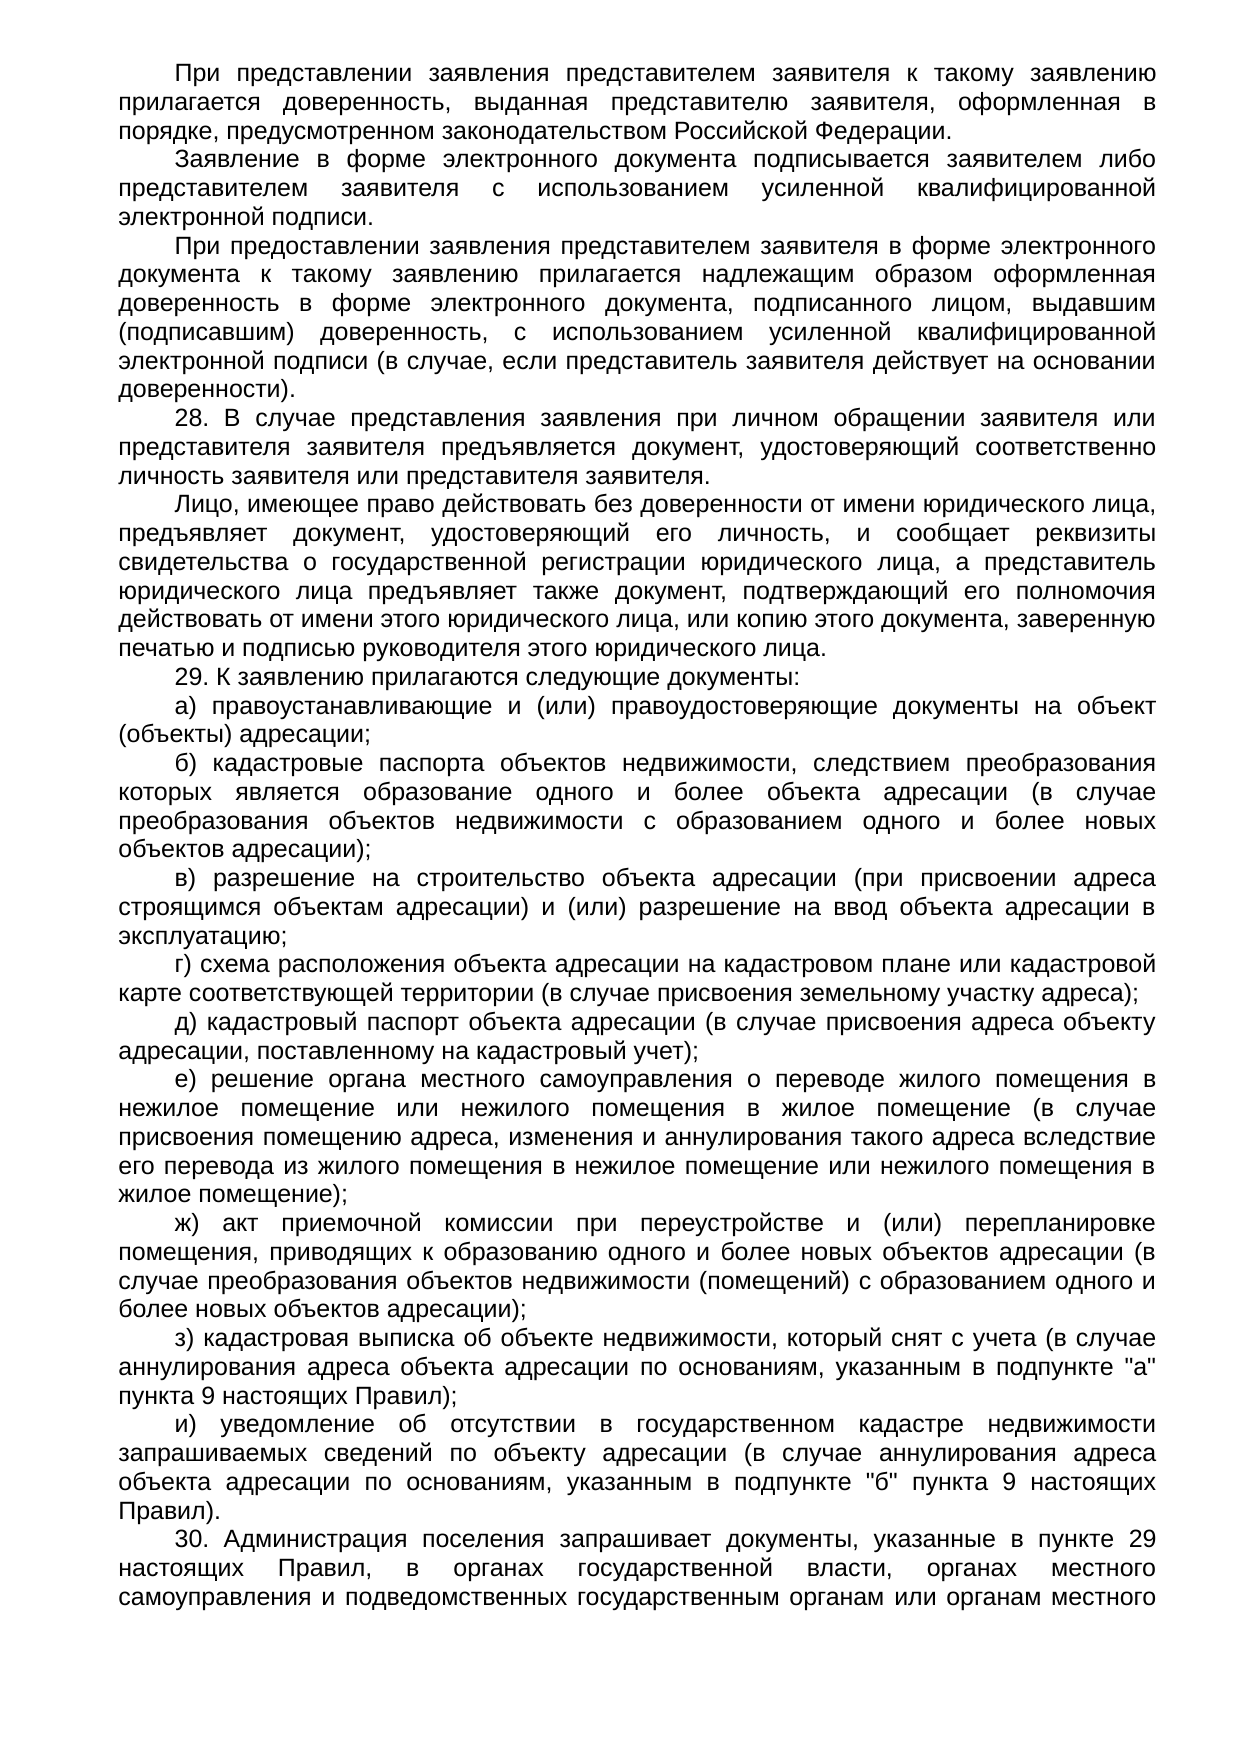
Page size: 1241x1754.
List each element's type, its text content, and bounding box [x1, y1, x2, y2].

text Лицо, имеющее право действовать без доверенности от имени юридического лица, предъявляет документ, удостоверяющий его личность, и сообщает реквизиты свидетельства о государственной регистрации юридического лица, а представитель юридического лица предъявляет также документ, подтверждающий его полномочия действовать от имени этого юридического лица, или копию этого документа, заверенную печатью и подписью руководителя этого юридического лица. [118, 489, 1157, 662]
text б) кадастровые паспорта объектов недвижимости, следствием преобразования которых является образование одного и более объекта адресации (в случае преобразования объектов недвижимости с образованием одного и более новых объектов адресации); [118, 748, 1157, 863]
text 29. К заявлению прилагаются следующие документы: [118, 662, 1157, 691]
text ж) акт приемочной комиссии при переустройстве и (или) перепланировке помещения, приводящих к образованию одного и более новых объектов адресации (в случае преобразования объектов недвижимости (помещений) с образованием одного и более новых объектов адресации); [118, 1208, 1157, 1323]
text Заявление в форме электронного документа подписывается заявителем либо представителем заявителя с использованием усиленной квалифицированной электронной подписи. [118, 144, 1157, 231]
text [118, 1524, 1157, 1611]
text е) решение органа местного самоуправления о переводе жилого помещения в нежилое помещение или нежилого помещения в жилое помещение (в случае присвоения помещению адреса, изменения и аннулирования такого адреса вследствие его перевода из жилого помещения в нежилое помещение или нежилого помещения в жилое помещение); [118, 1064, 1157, 1208]
text а) правоустанавливающие и (или) правоудостоверяющие документы на объект (объекты) адресации; [118, 691, 1157, 748]
text При предоставлении заявления представителем заявителя в форме электронного документа к такому заявлению прилагается надлежащим образом оформленная доверенность в форме электронного документа, подписанного лицом, выдавшим (подписавшим) доверенность, с использованием усиленной квалифицированной электронной подписи (в случае, если представитель заявителя действует на основании доверенности). [118, 231, 1157, 403]
text и) уведомление об отсутствии в государственном кадастре недвижимости запрашиваемых сведений по объекту адресации (в случае аннулирования адреса объекта адресации по основаниям, указанным в подпункте "б" пункта 9 настоящих Правил). [118, 1409, 1157, 1524]
text з) кадастровая выписка об объекте недвижимости, который снят с учета (в случае аннулирования адреса объекта адресации по основаниям, указанным в подпункте "а" пункта 9 настоящих Правил); [118, 1323, 1157, 1409]
text При представлении заявления представителем заявителя к такому заявлению прилагается доверенность, выданная представителю заявителя, оформленная в порядке, предусмотренном законодательством Российской Федерации. [118, 58, 1157, 144]
text 28. В случае представления заявления при личном обращении заявителя или представителя заявителя предъявляется документ, удостоверяющий соответственно личность заявителя или представителя заявителя. [118, 403, 1157, 489]
text г) схема расположения объекта адресации на кадастровом плане или кадастровой карте соответствующей территории (в случае присвоения земельному участку адреса); [118, 949, 1157, 1007]
text в) разрешение на строительство объекта адресации (при присвоении адреса строящимся объектам адресации) и (или) разрешение на ввод объекта адресации в эксплуатацию; [118, 863, 1157, 949]
text д) кадастровый паспорт объекта адресации (в случае присвоения адреса объекту адресации, поставленному на кадастровый учет); [118, 1007, 1157, 1064]
